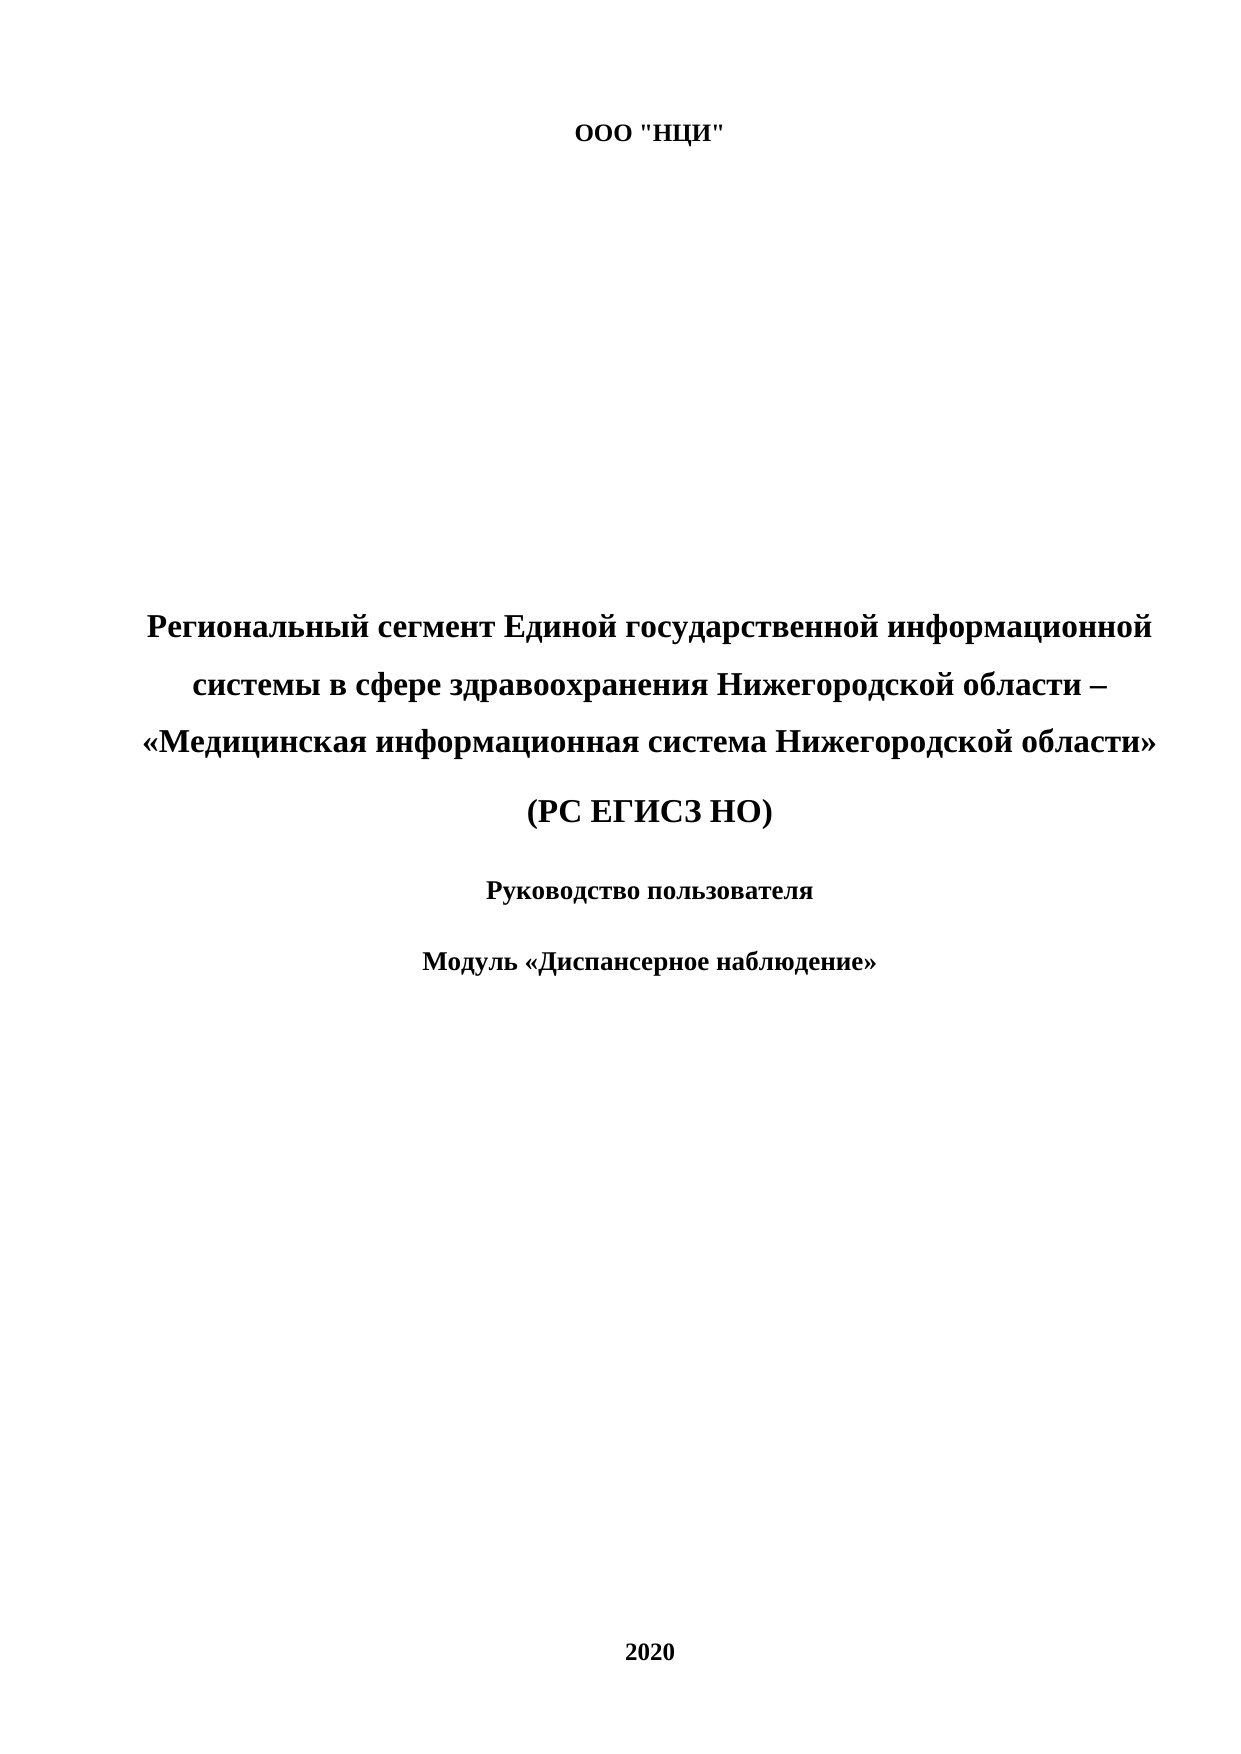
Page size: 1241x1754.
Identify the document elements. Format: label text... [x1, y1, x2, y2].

title () [118, 791, 1181, 829]
title ООО "НЦИ" [118, 118, 1181, 147]
title Модуль «Диспансерное наблюдение» [118, 945, 1181, 977]
title Руководство пользователя [118, 874, 1181, 905]
